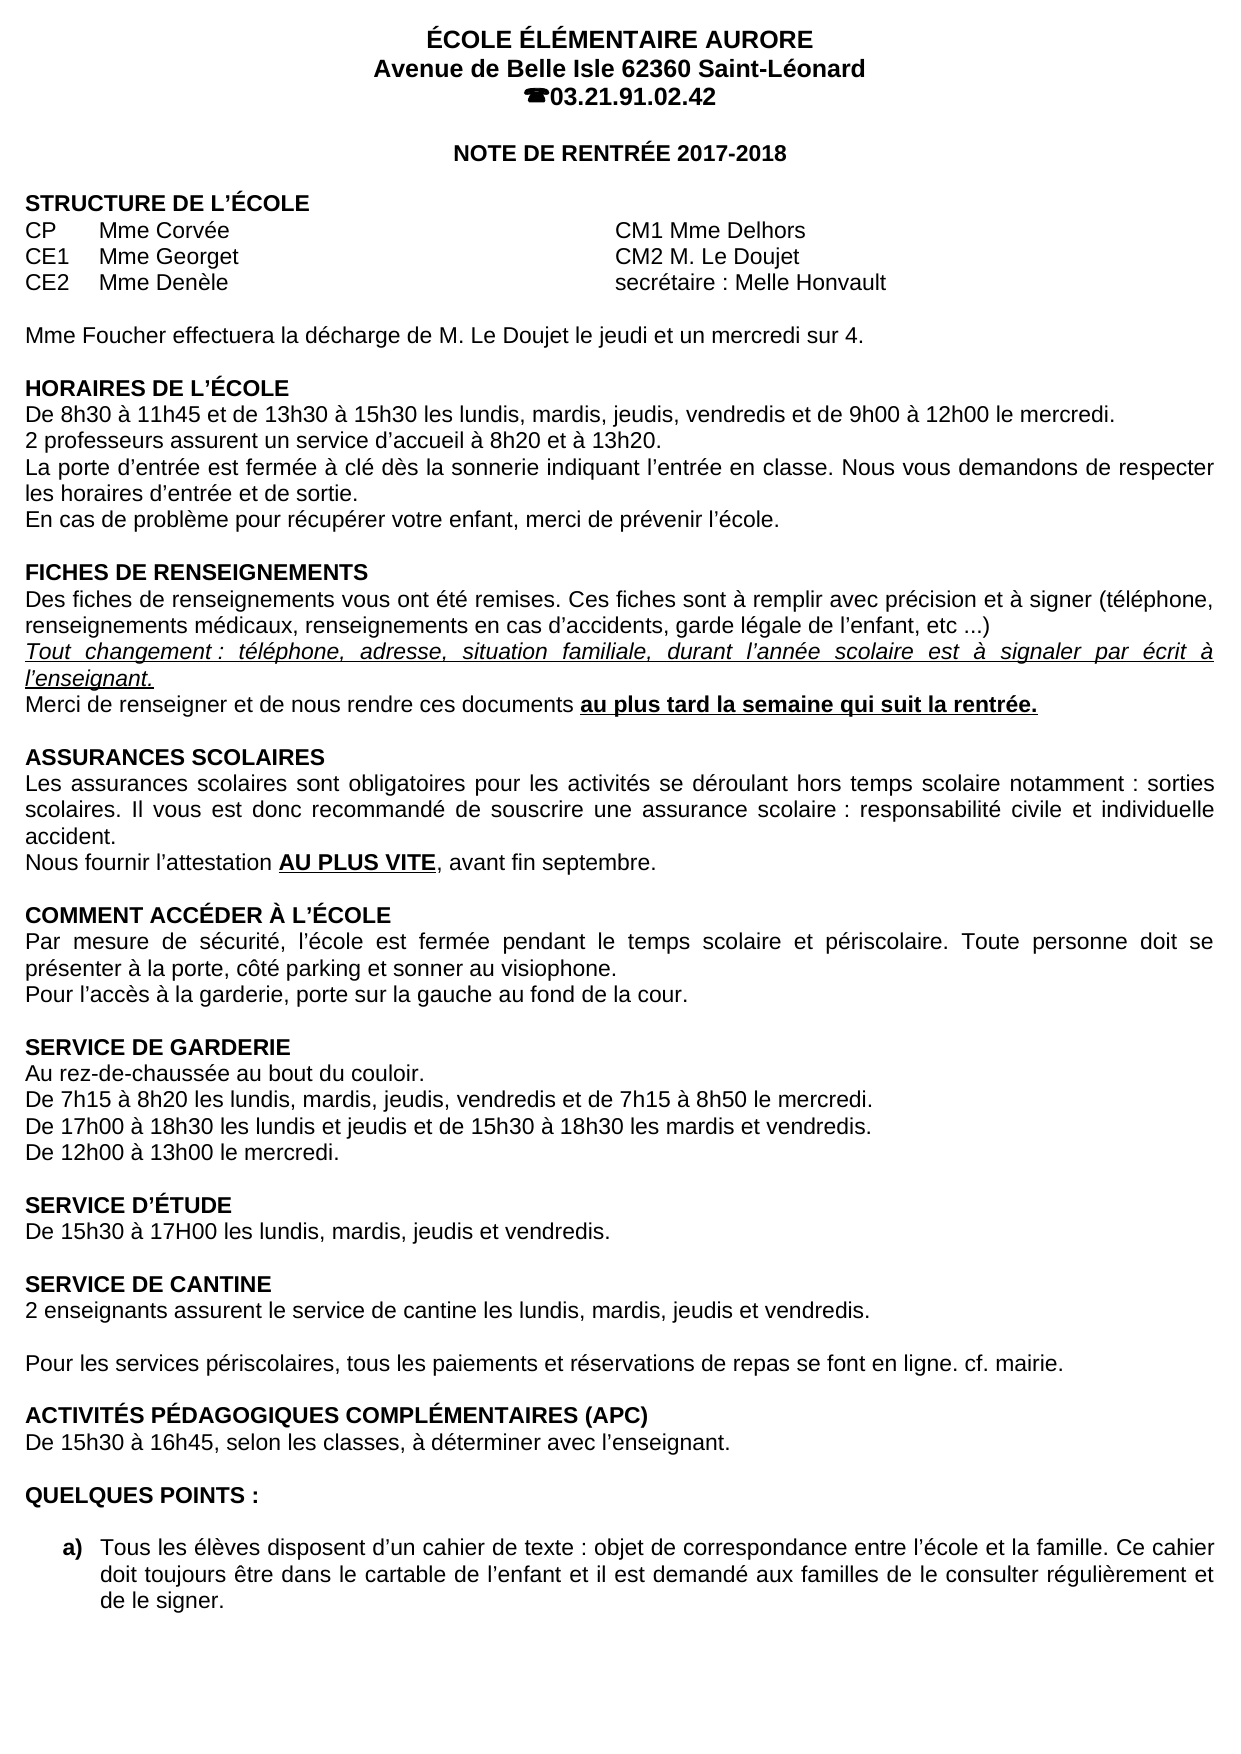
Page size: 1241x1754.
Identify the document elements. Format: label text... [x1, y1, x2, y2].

text Nous fournir l’attestation AU PLUS VITE, avant fin septembre. [25, 849, 1215, 875]
text CE1 Mme Georget CM2 M. Le Doujet [25, 243, 1215, 269]
text De 15h30 à 16h45, selon les classes, à déterminer avec l’enseignant. [25, 1429, 1215, 1455]
text STRUCTURE DE L’ÉCOLE [25, 190, 1215, 217]
text QUELQUES POINTS : [25, 1482, 1215, 1508]
text Merci de renseigner et de nous rendre ces documents au plus tard la semaine qui suit la rentrée. [25, 691, 1215, 717]
text 2 enseignants assurent le service de cantine les lundis, mardis, jeudis et vendredis. [25, 1297, 1215, 1323]
text 03.21.91.02.42 [25, 82, 1215, 111]
text En cas de problème pour récupérer votre enfant, merci de prévenir l’école. [25, 506, 1215, 533]
text HORAIRES DE L’ÉCOLE [25, 375, 1215, 401]
text Par mesure de sécurité, l’école est fermée pendant le temps scolaire et périscolaire. Toute personne doit se présenter à la porte, côté parking et sonner au visiophone. [25, 928, 1215, 981]
text CE2 Mme Denèle secrétaire : Melle Honvault [25, 269, 1215, 296]
text Des fiches de renseignements vous ont été remises. Ces fiches sont à remplir avec précision et à signer (téléphone, renseignements médicaux, renseignements en cas d’accidents, garde légale de l’enfant, etc ...) [25, 586, 1215, 638]
text FICHES DE RENSEIGNEMENTS [25, 559, 1215, 586]
text SERVICE DE CANTINE [25, 1271, 1215, 1297]
text Pour les services périscolaires, tous les paiements et réservations de repas se font en ligne. cf. mairie. [25, 1350, 1215, 1376]
text La porte d’entrée est fermée à clé dès la sonnerie indiquant l’entrée en classe. Nous vous demandons de respecter les horaires d’entrée et de sortie. [25, 454, 1215, 506]
text ACTIVITÉS PÉDAGOGIQUES COMPLÉMENTAIRES (APC) [25, 1402, 1215, 1429]
text De 8h30 à 11h45 et de 13h30 à 15h30 les lundis, mardis, jeudis, vendredis et de 9h00 à 12h00 le mercredi. [25, 401, 1215, 427]
text De 7h15 à 8h20 les lundis, mardis, jeudis, vendredis et de 7h15 à 8h50 le mercredi. [25, 1086, 1215, 1113]
text Les assurances scolaires sont obligatoires pour les activités se déroulant hors temps scolaire notamment : sorties scolaires. Il vous est donc recommandé de souscrire une assurance scolaire : responsabilité civile et individuelle accident. [25, 770, 1215, 849]
text ASSURANCES SCOLAIRES [25, 744, 1215, 770]
text SERVICE DE GARDERIE [25, 1033, 1215, 1060]
text Avenue de Belle Isle 62360 Saint-Léonard [25, 53, 1215, 82]
list Tous les élèves disposent d’un cahier de texte : objet de correspondance entre l’école et la famille. Ce cahier doit toujours être dans le cartable de l’enfant et il est demandé aux familles de le consulter régulièrement et de le signer. [62, 1534, 1215, 1613]
text SERVICE D’ÉTUDE [25, 1192, 1215, 1218]
text COMMENT ACCÉDER À L’ÉCOLE [25, 902, 1215, 928]
text Pour l’accès à la garderie, porte sur la gauche au fond de la cour. [25, 981, 1215, 1007]
text Au rez-de-chaussée au bout du couloir. [25, 1060, 1215, 1086]
text De 12h00 à 13h00 le mercredi. [25, 1139, 1215, 1165]
text De 17h00 à 18h30 les lundis et jeudis et de 15h30 à 18h30 les mardis et vendredis. [25, 1113, 1215, 1139]
text Tout changement : téléphone, adresse, situation familiale, durant l’année scolaire est à signaler par écrit à l’enseignant. [25, 638, 1215, 691]
text 2 professeurs assurent un service d’accueil à 8h20 et à 13h20. [25, 427, 1215, 454]
text ÉCOLE ÉLÉMENTAIRE AURORE [25, 25, 1215, 53]
text De 15h30 à 17H00 les lundis, mardis, jeudis et vendredis. [25, 1218, 1215, 1244]
text CP Mme Corvée CM1 Mme Delhors [25, 217, 1215, 243]
text NOTE DE RENTRÉE 2017-2018 [25, 140, 1215, 166]
text Mme Foucher effectuera la décharge de M. Le Doujet le jeudi et un mercredi sur 4. [25, 322, 1215, 348]
